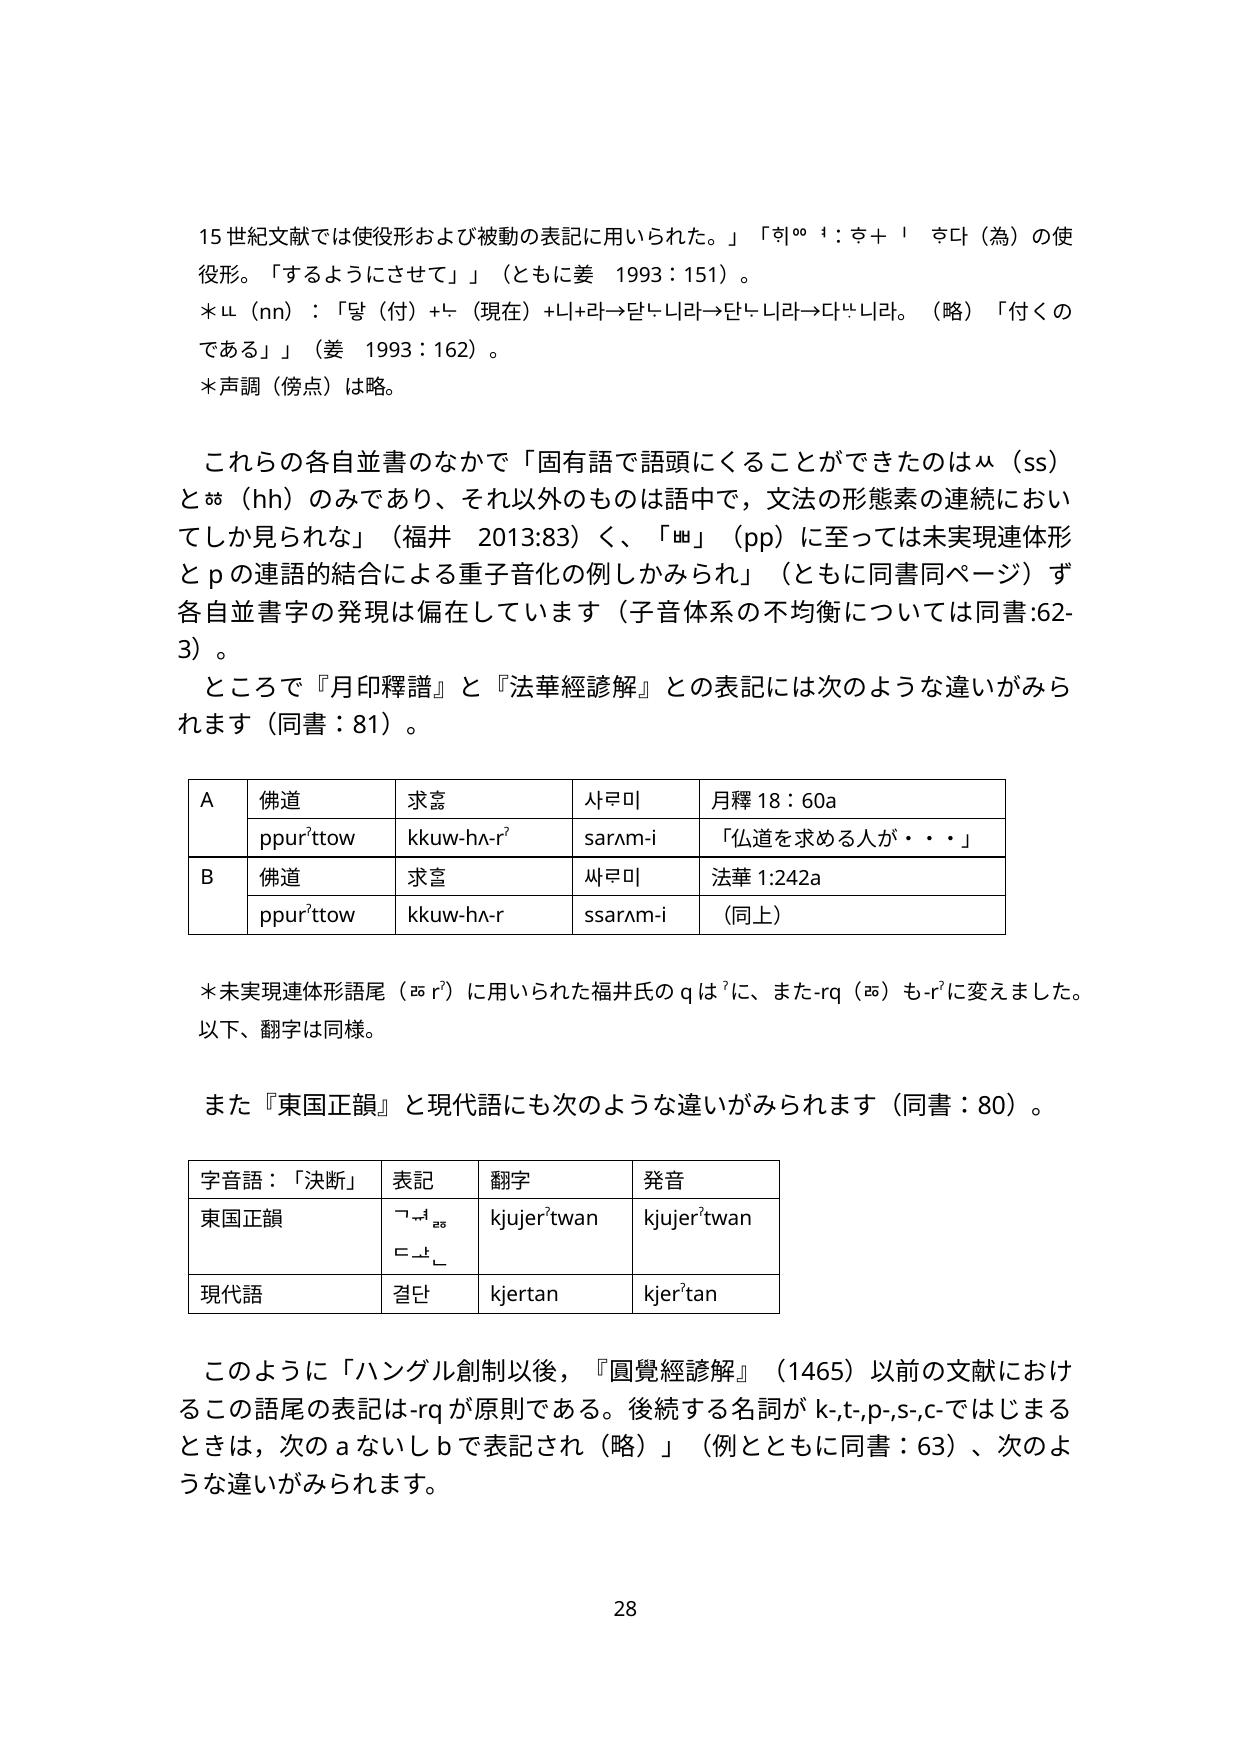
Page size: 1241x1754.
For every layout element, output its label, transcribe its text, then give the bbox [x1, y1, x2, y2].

table_header 月釋18：60a [700, 780, 1005, 818]
table_cell kjertan [479, 1275, 632, 1313]
table_cell 싸ᄅᆞ미 [573, 858, 699, 895]
table_cell sarʌm-i [573, 819, 699, 856]
text ＊声調（傍点）は略。 [198, 367, 1073, 442]
table_header 佛道 [248, 780, 395, 818]
table_cell kkuw-hʌ-rʔ [396, 819, 572, 856]
table_cell 「仏道を求める人が・・・」 [700, 819, 1005, 856]
table_cell 求ᄒᆞᆯ [396, 858, 572, 895]
table_header 字音語：「決断」 [189, 1161, 381, 1198]
table_cell kjujerʔtwan [479, 1199, 632, 1274]
table_cell 결단 [382, 1275, 478, 1313]
table_cell ᄀᆑᇙᄃᅶᆫ [382, 1199, 478, 1274]
text これらの各自並書のなかで「固有語で語頭にくることができたのはㅆ（ss）とㆅ（hh）のみであり、それ以外のものは語中で，文法の形態素の連続においてしか見られな」（福井 2013:83）く、「ㅃ」（pp）に至っては未実現連体形とpの連語的結合による重子音化の例しかみられ」（ともに同書同ページ）ず各自並書字の発現は偏在しています（子音体系の不均衡については同書:62-3）。 [177, 442, 1073, 667]
text ところで『月印釋譜』と『法華經諺解』との表記には次のような違いがみられます（同書：81）。 [177, 667, 1073, 742]
table_cell （同上） [700, 896, 1005, 933]
table_cell B [189, 858, 247, 933]
text このように「ハングル創制以後，『圓覺經諺解』（1465）以前の文献におけるこの語尾の表記は-rqが原則である。後続する名詞がk-,t-,p-,s-,c-ではじまるときは，次のaないしbで表記され（略）」（例とともに同書：63）、次のような違いがみられます。 [177, 1351, 1073, 1501]
table_cell kkuw-hʌ-r [396, 896, 572, 933]
text また『東国正韻』と現代語にも次のような違いがみられます（同書：80）。 [177, 1084, 1073, 1122]
text ＊未実現連体形語尾（ㅭrʔ）に用いられた福井氏のqは ʔに、また-rq（ㅭ）も-rʔに変えました。以下、翻字は同様。 [198, 972, 1073, 1047]
table_cell ppurʔttow [248, 896, 395, 933]
table_header 사ᄅᆞ미 [573, 780, 699, 818]
table_header A [189, 780, 247, 856]
table_header 翻字 [479, 1161, 632, 1198]
table_header 発音 [633, 1161, 779, 1198]
table_header 求ᄒᆞᇙ [396, 780, 572, 818]
table_cell ssarʌm-i [573, 896, 699, 933]
table_cell 現代語 [189, 1275, 381, 1313]
table_cell 佛道 [248, 858, 395, 895]
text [198, 217, 1073, 367]
table_cell kjerʔtan [633, 1275, 779, 1313]
table_header 表記 [382, 1161, 478, 1198]
table_cell 東国正韻 [189, 1199, 381, 1274]
table_cell kjujerʔtwan [633, 1199, 779, 1274]
table_cell 法華1:242a [700, 858, 1005, 895]
table_cell ppurʔttow [248, 819, 395, 856]
